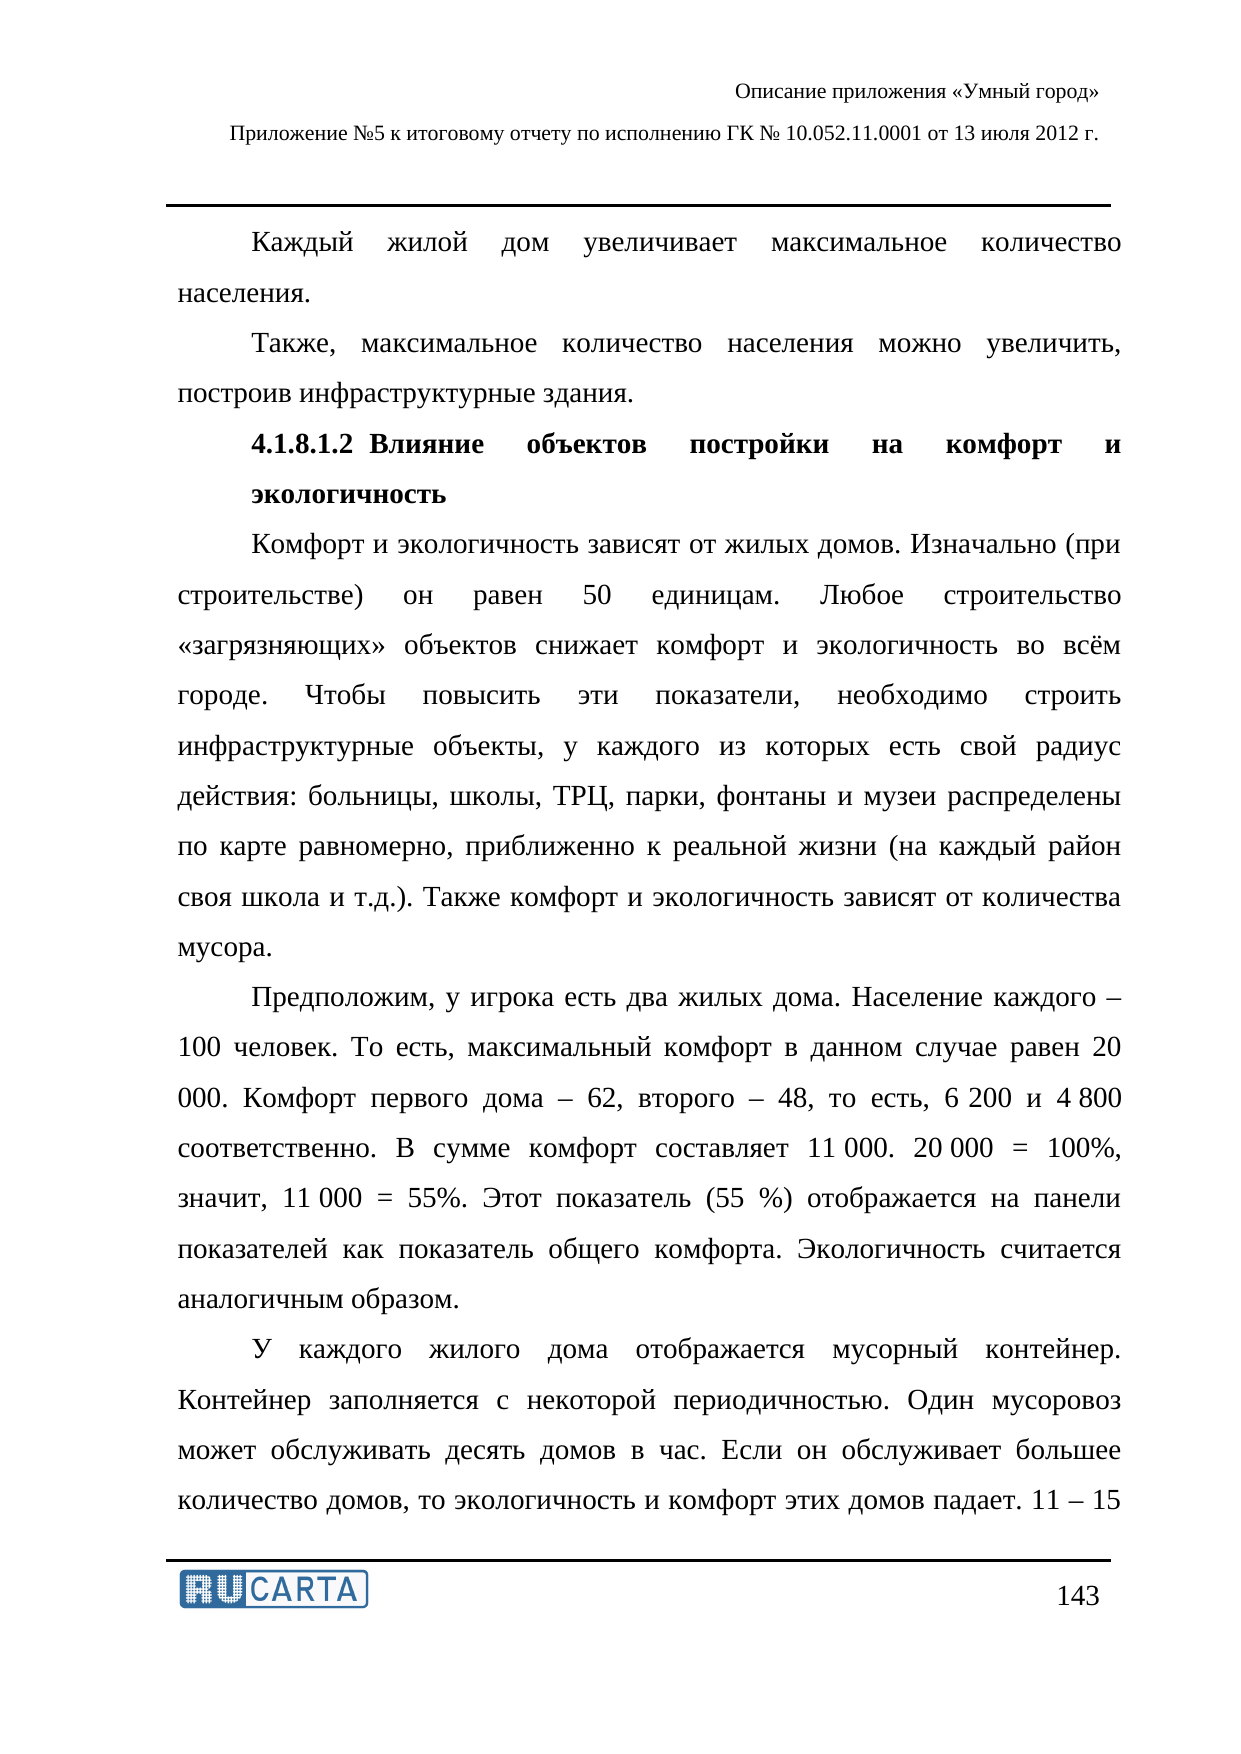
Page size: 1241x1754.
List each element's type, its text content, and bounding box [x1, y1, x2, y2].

text Комфорт и экологичность зависят от жилых домов. Изначально (при строительстве) он равен 50 единицам. Любое строительство «загрязняющих» объектов снижает комфорт и экологичность во всём городе. Чтобы повысить эти показатели, необходимо строить инфраструктурные объекты, у каждого из которых есть свой радиус действия: больницы, школы, ТРЦ, парки, фонтаны и музеи распределены по карте равномерно, приближенно к реальной жизни (на каждый район своя школа и т.д.). Также комфорт и экологичность зависят от количества мусора. [177, 526, 1122, 962]
subtitle Влияние объектов постройки на комфорт и экологичность [251, 426, 1122, 510]
text Также, максимальное количество населения можно увеличить, построив инфраструктурные здания. [177, 325, 1122, 409]
picture [177, 1567, 371, 1610]
text Предположим, у игрока есть два жилых дома. Население каждого – 100 человек. То есть, максимальный комфорт в данном случае равен 20 000. Комфорт первого дома – 62, второго – 48, то есть, 6 200 и 4 800 соответственно. В сумме комфорт составляет 11 000. 20 000 = 100%, значит, 11 000 = 55%. Этот показатель (55 %) отображается на панели показателей как показатель общего комфорта. Экологичность считается аналогичным образом. [177, 979, 1122, 1315]
text Каждый жилой дом увеличивает максимальное количество населения. [177, 224, 1122, 308]
